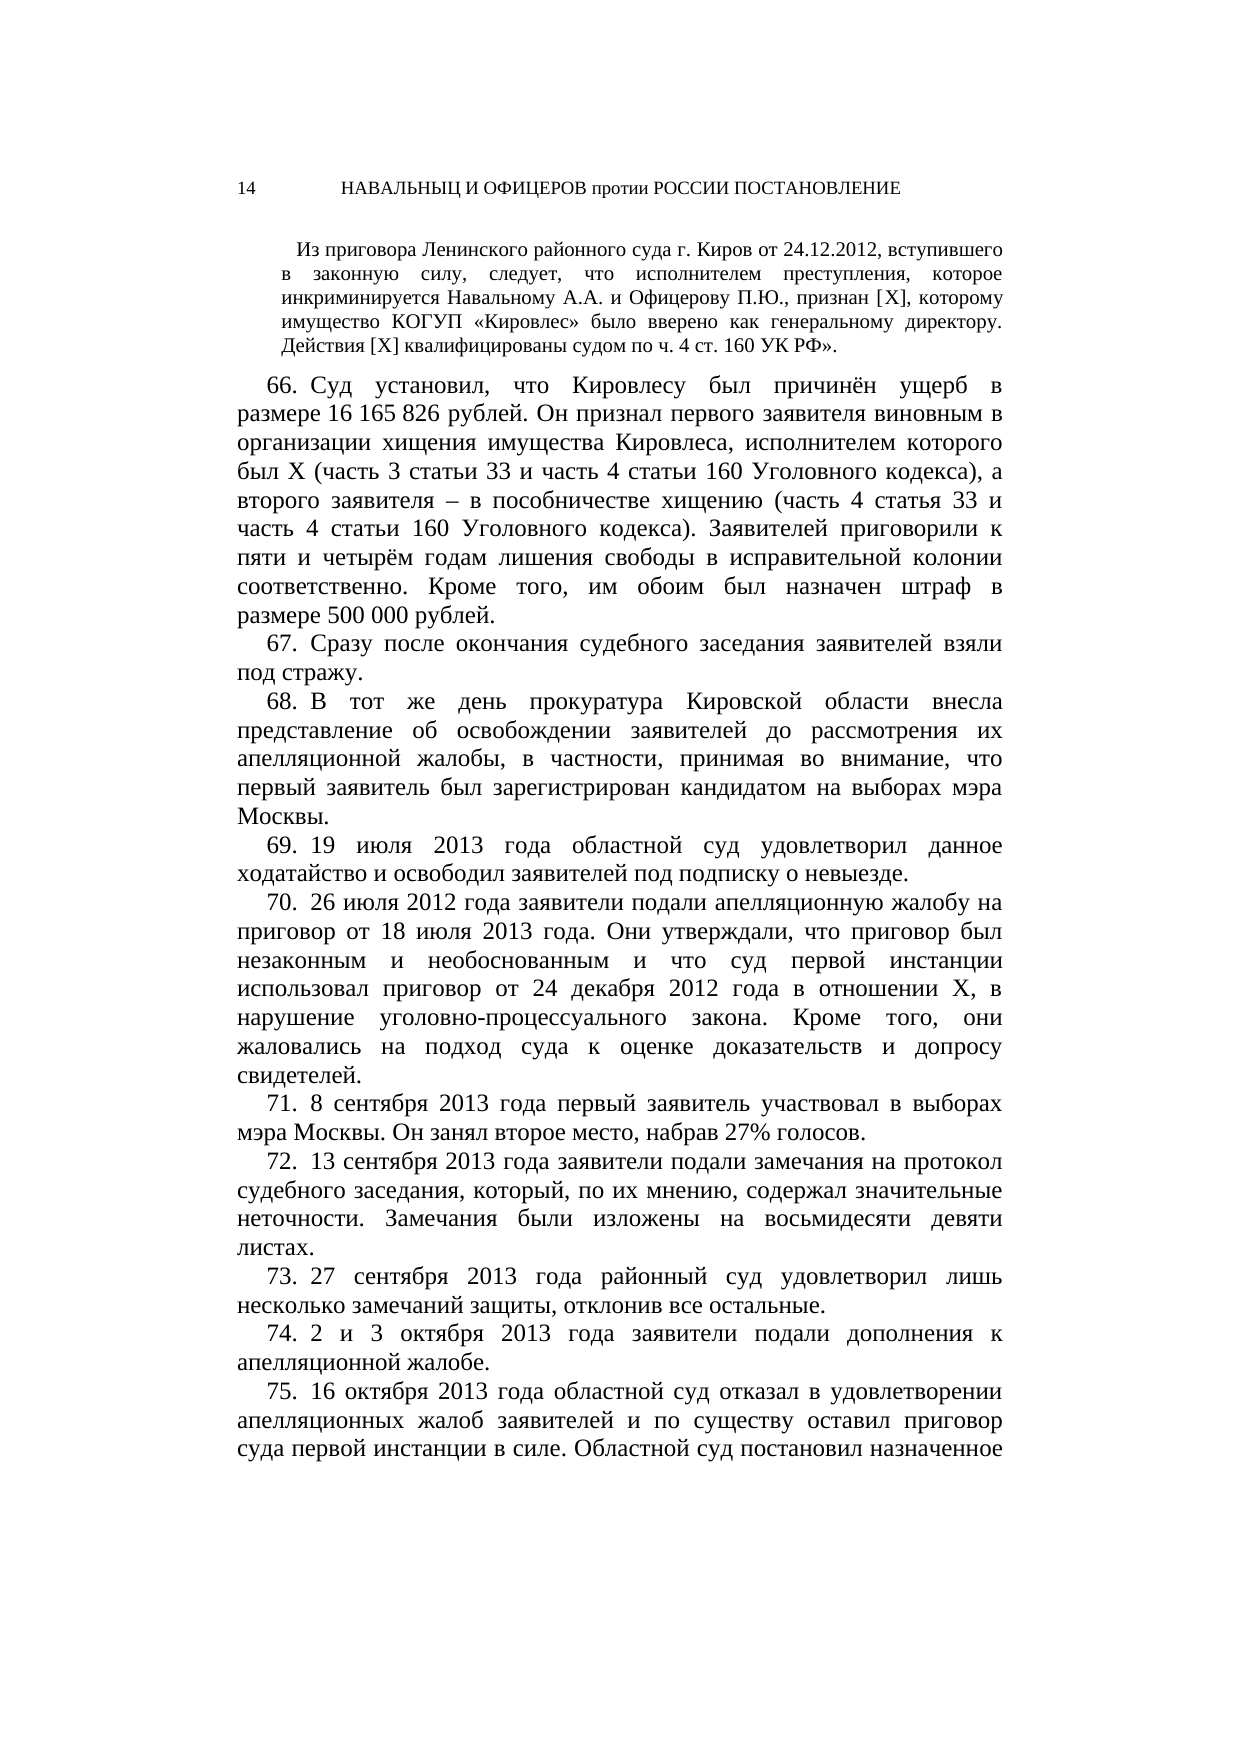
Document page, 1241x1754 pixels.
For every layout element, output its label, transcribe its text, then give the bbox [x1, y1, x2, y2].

text 72. 13 сентября 2013 года заявители подали замечания на протокол судебного заседания, который, по их мнению, содержал значительные неточности. Замечания были изложены на восьмидесяти девяти листах. [237, 1146, 1003, 1261]
text Из приговора Ленинского районного суда г. Киров от 24.12.2012, вступившего в законную силу, следует, что исполнителем преступления, которое инкриминируется Навальному А.А. и Офицерову П.Ю., признан [X], которому имущество КОГУП «Кировлес» было вверено как генеральному директору. Действия [X] квалифицированы судом по ч. 4 ст. 160 УК РФ». [281, 237, 1003, 357]
text 69. 19 июля 2013 года областной суд удовлетворил данное ходатайство и освободил заявителей под подписку о невыезде. [237, 830, 1003, 887]
text 66. Суд установил, что Кировлесу был причинён ущерб в размере 16 165 826 рублей. Он признал первого заявителя виновным в организации хищения имущества Кировлеса, исполнителем которого был X (часть 3 статьи 33 и часть 4 статьи 160 Уголовного кодекса), а второго заявителя – в пособничестве хищению (часть 4 статья 33 и часть 4 статьи 160 Уголовного кодекса). Заявителей приговорили к пяти и четырём годам лишения свободы в исправительной колонии соответственно. Кроме того, им обоим был назначен штраф в размере 500 000 рублей. [237, 370, 1003, 628]
text 70. 26 июля 2012 года заявители подали апелляционную жалобу на приговор от 18 июля 2013 года. Они утверждали, что приговор был незаконным и необоснованным и что суд первой инстанции использовал приговор от 24 декабря 2012 года в отношении Х, в нарушение уголовно-процессуального закона. Кроме того, они жаловались на подход суда к оценке доказательств и допросу свидетелей. [237, 887, 1003, 1088]
text 67. Сразу после окончания судебного заседания заявителей взяли под стражу. [237, 628, 1003, 686]
text 74. 2 и 3 октября 2013 года заявители подали дополнения к апелляционной жалобе. [237, 1318, 1003, 1376]
text 71. 8 сентября 2013 года первый заявитель участвовал в выборах мэра Москвы. Он занял второе место, набрав 27% голосов. [237, 1088, 1003, 1146]
text 68. В тот же день прокуратура Кировской области внесла представление об освобождении заявителей до рассмотрения их апелляционной жалобы, в частности, принимая во внимание, что первый заявитель был зарегистрирован кандидатом на выборах мэра Москвы. [237, 686, 1003, 830]
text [237, 1376, 1003, 1462]
text 73. 27 сентября 2013 года районный суд удовлетворил лишь несколько замечаний защиты, отклонив все остальные. [237, 1261, 1003, 1318]
